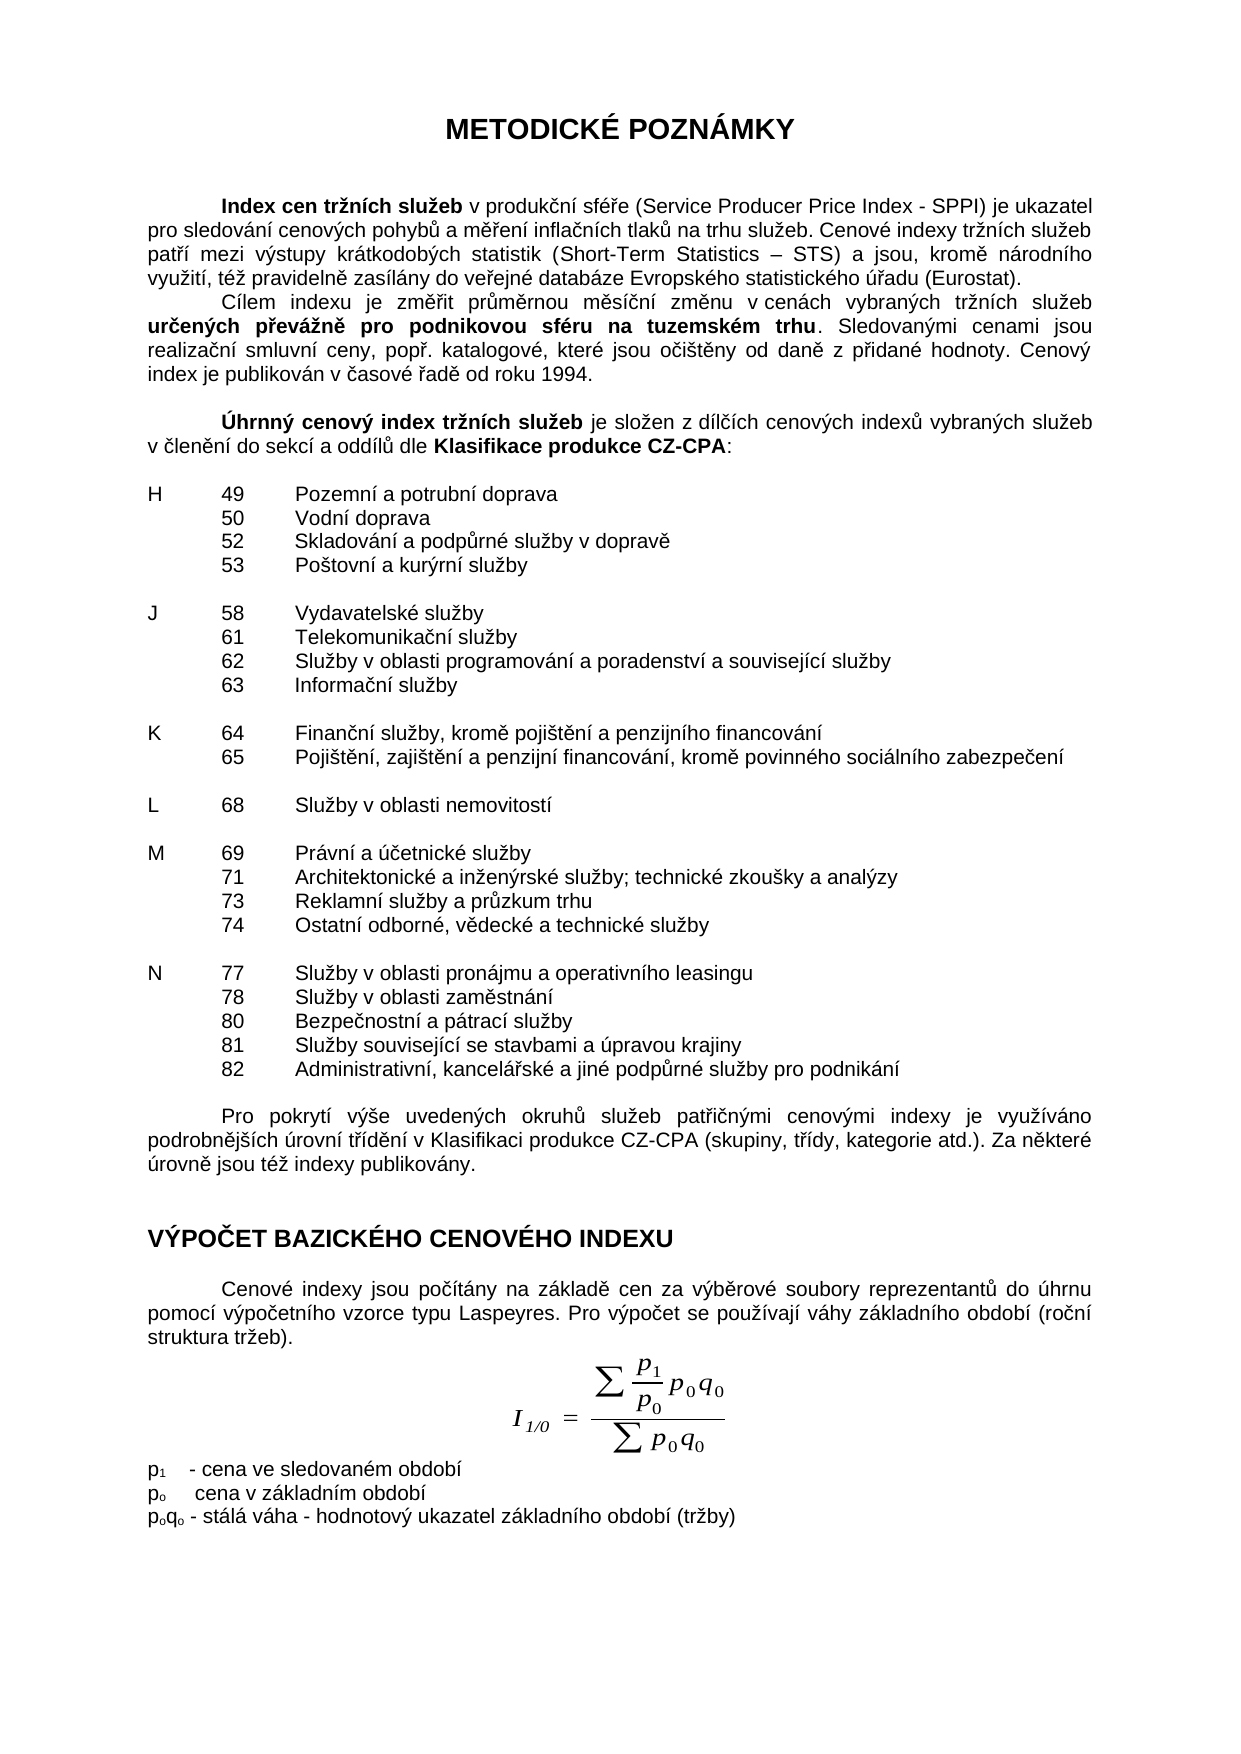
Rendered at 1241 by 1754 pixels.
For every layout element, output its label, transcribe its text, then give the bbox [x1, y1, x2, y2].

list Skladování a podpůrné služby v dopravě [221, 529, 1093, 553]
text po ­ cena v základním období [147, 1480, 1093, 1504]
text Cílem indexu je změřit průměrnou měsíční změnu v cenách vybraných tržních služeb určených převážně pro podnikovou sféru na tuzemském trhu. Sledovanými cenami jsou realizační smluvní ceny, popř. katalogové, které jsou očištěny od daně z přidané hodnoty. Cenový index je publikován v časové řadě od roku 1994. [147, 290, 1093, 386]
text 81 Služby související se stavbami a úpravou krajiny [147, 1032, 1093, 1056]
list Informační služby [221, 673, 1093, 697]
text 62 Služby v oblasti programování a poradenství a související služby [147, 649, 1093, 673]
text N 77 Služby v oblasti pronájmu a operativního leasingu [147, 961, 1093, 984]
text 74 Ostatní odborné, vědecké a technické služby [147, 913, 1093, 937]
text J 58 Vydavatelské služby [147, 601, 1093, 625]
text 80 Bezpečnostní a pátrací služby [147, 1008, 1093, 1032]
text VÝPOČET BAZICKÉHO CENOVÉHO INDEXU [147, 1224, 1093, 1253]
text 65 Pojištění, zajištění a penzijní financování, kromě povinného sociálního zabezpečení [147, 745, 1093, 769]
text 50 Vodní doprava [147, 505, 1093, 529]
text 78 Služby v oblasti zaměstnání [147, 984, 1093, 1008]
text M 69 Právní a účetnické služby [147, 841, 1093, 865]
text L 68 Služby v oblasti nemovitostí [147, 793, 1093, 817]
text 71 Architektonické a inženýrské služby; technické zkoušky a analýzy [147, 865, 1093, 889]
text K 64 Finanční služby, kromě pojištění a penzijního financování [147, 721, 1093, 745]
text poqo - stálá váha - hodnotový ukazatel základního období (tržby) [147, 1504, 1093, 1528]
text Pro pokrytí výše uvedených okruhů služeb patřičnými cenovými indexy je využíváno podrobnějších úrovní třídění v Klasifikaci produkce CZ-CPA (skupiny, třídy, kategorie atd.). Za některé úrovně jsou též indexy publikovány. [147, 1104, 1093, 1176]
text Index cen tržních služeb v produkční sféře (Service Producer Price Index - SPPI) je ukazatel pro sledování cenových pohybů a měření inflačních tlaků na trhu služeb. Cenové indexy tržních služeb patří mezi výstupy krátkodobých statistik (Short-Term Statistics – STS) a jsou, kromě národního využití, též pravidelně zasílány do veřejné databáze Evropského statistického úřadu (Eurostat). [147, 194, 1093, 290]
text 73 Reklamní služby a průzkum trhu [147, 889, 1093, 913]
text 61 Telekomunikační služby [147, 625, 1093, 649]
text Úhrnný cenový index tržních služeb je složen z dílčích cenových indexů vybraných služeb v členění do sekcí a oddílů dle Klasifikace produkce CZ-CPA: [147, 409, 1093, 457]
text 82 Administrativní, kancelářské a jiné podpůrné služby pro podnikání [147, 1056, 1093, 1080]
text p1 - cena ve sledovaném období [147, 1456, 1093, 1480]
text H 49 Pozemní a potrubní doprava [147, 481, 1093, 505]
text 53 Poštovní a kurýrní služby [147, 553, 1093, 577]
text Cenové indexy jsou počítány na základě cen za výběrové soubory reprezentantů do úhrnu pomocí výpočetního vzorce typu Laspeyres. Pro výpočet se používají váhy základního období (roční struktura tržeb). [147, 1277, 1093, 1349]
text METODICKÉ POZNÁMKY [147, 112, 1093, 146]
